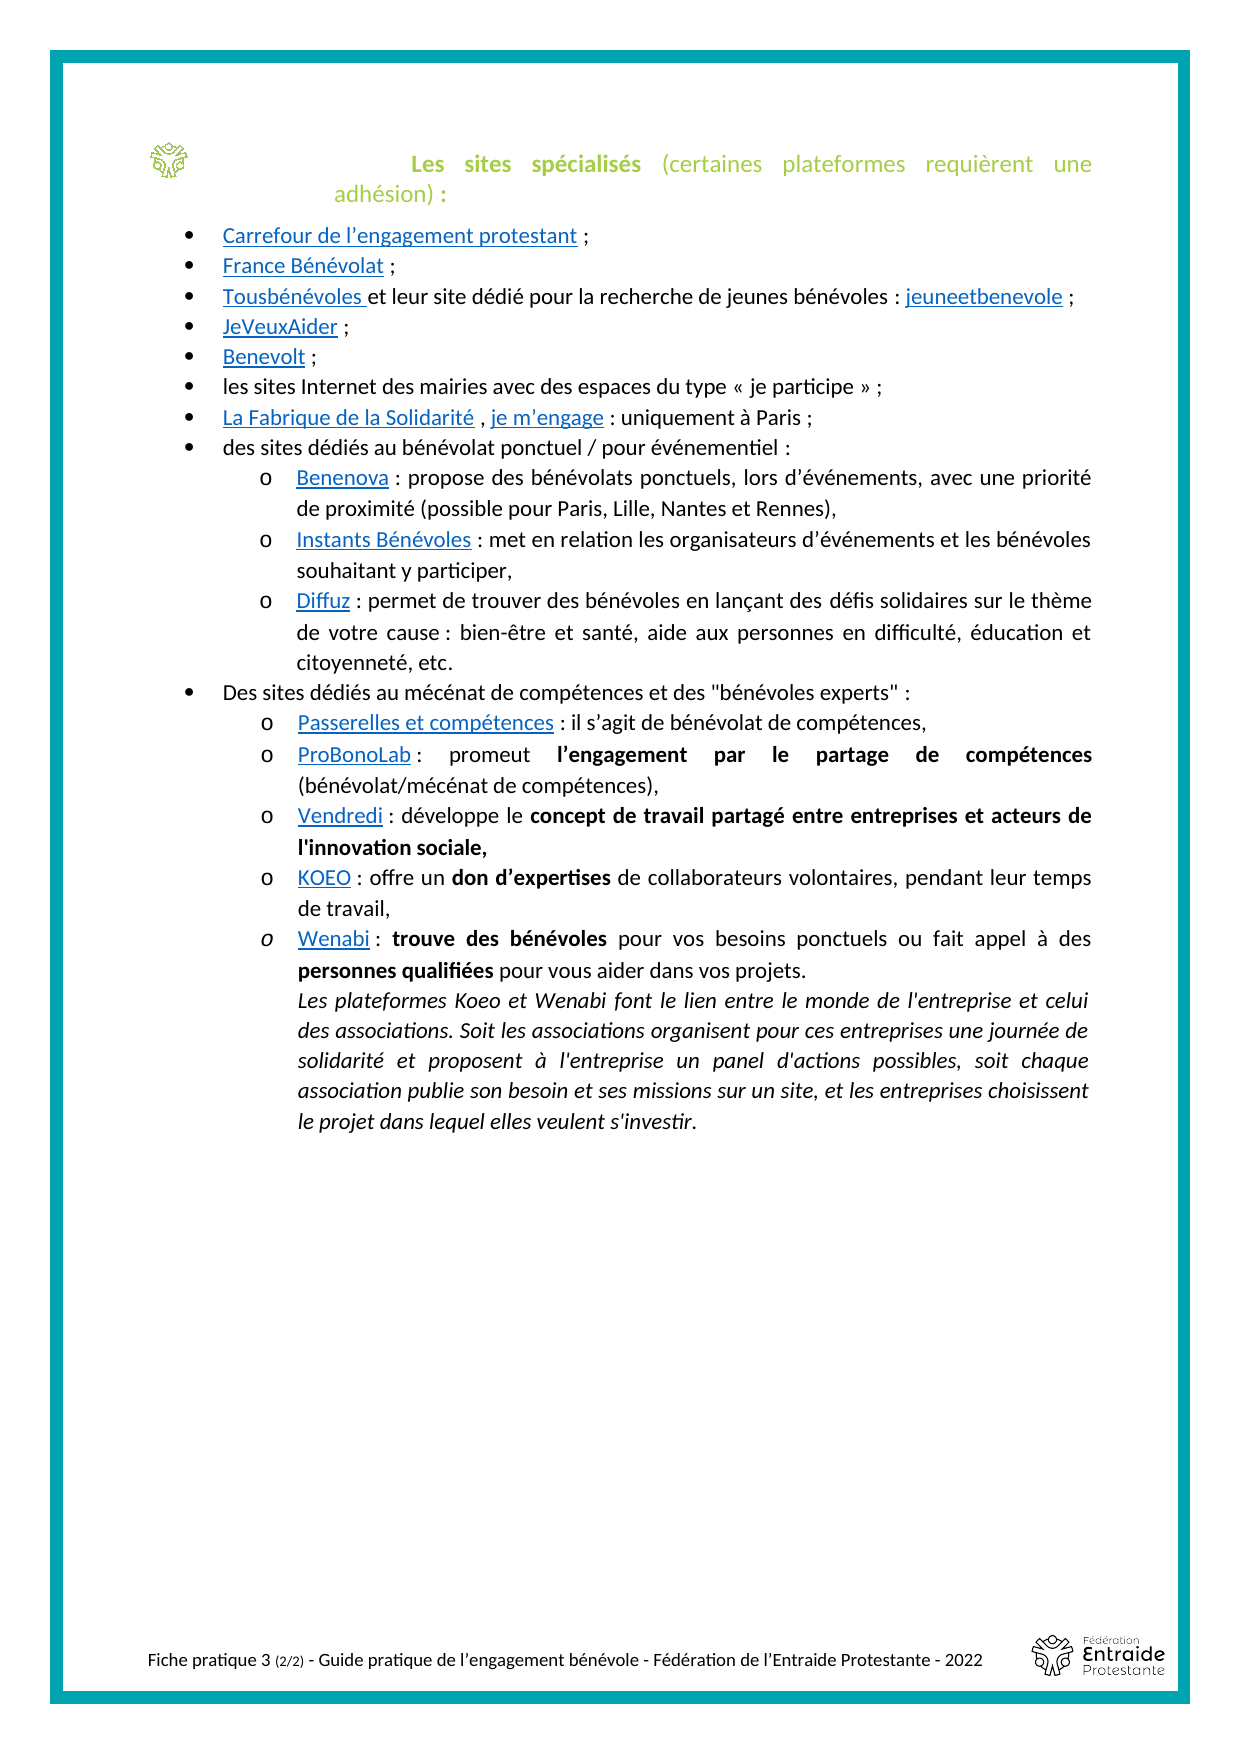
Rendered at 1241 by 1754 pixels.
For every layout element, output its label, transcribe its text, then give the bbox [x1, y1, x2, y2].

list KOEO : offre un don d’expertises de collaborateurs volontaires, pendant leur temps de travail, [260, 863, 1092, 922]
list Instants Bénévoles : met en relation les organisateurs d’événements et les bénévoles souhaitant y participer, [259, 525, 1092, 584]
list les sites Internet des mairies avec des espaces du type « je participe » ; [185, 372, 1092, 401]
list JeVeuxAider ; [185, 312, 1092, 340]
list Les plateformes Koeo et Wenabi font le lien entre le monde de l'entreprise et celui des associations. Soit les associations organisent pour ces entreprises une journée de solidarité et proposent à l'entreprise un panel d'actions possibles, soit chaque association publie son besoin et ses missions sur un site, et les entreprises choisissent le projet dans lequel elles veulent s'investir. [298, 986, 1092, 1135]
list La Fabrique de la Solidarité , je m’engage : uniquement à Paris ; [185, 403, 1092, 431]
picture [1016, 1619, 1180, 1692]
list ProBonoLab : promeut l’engagement par le partage de compétences (bénévolat/mécénat de compétences), [260, 740, 1092, 799]
text Les sites spécialisés (certaines plateformes requièrent une adhésion) : [334, 148, 1092, 209]
list des sites dédiés au bénévolat ponctuel / pour événementiel : [185, 433, 1092, 461]
list France Bénévolat ; [185, 252, 1092, 280]
list Carrefour de l’engagement protestant ; [185, 221, 1092, 249]
list Benenova : propose des bénévolats ponctuels, lors d’événements, avec une priorité de proximité (possible pour Paris, Lille, Nantes et Rennes), [259, 463, 1092, 522]
list Wenabi : trouve des bénévoles pour vos besoins ponctuels ou fait appel à des personnes qualifiées pour vous aider dans vos projets. [260, 924, 1092, 984]
list Vendredi : développe le concept de travail partagé entre entreprises et acteurs de l'innovation sociale, [260, 801, 1092, 861]
list Des sites dédiés au mécénat de compétences et des "bénévoles experts" : [185, 678, 1092, 706]
picture [147, 132, 190, 191]
list Tousbénévoles et leur site dédié pour la recherche de jeunes bénévoles : jeuneetbenevole ; [185, 282, 1092, 310]
list Benevolt ; [185, 342, 1092, 370]
list Diffuz : permet de trouver des bénévoles en lançant des défis solidaires sur le thème de votre cause : bien-être et santé, aide aux personnes en difficulté, éducation et citoyenneté, etc. [259, 586, 1092, 676]
list Passerelles et compétences : il s’agit de bénévolat de compétences, [260, 708, 1092, 737]
